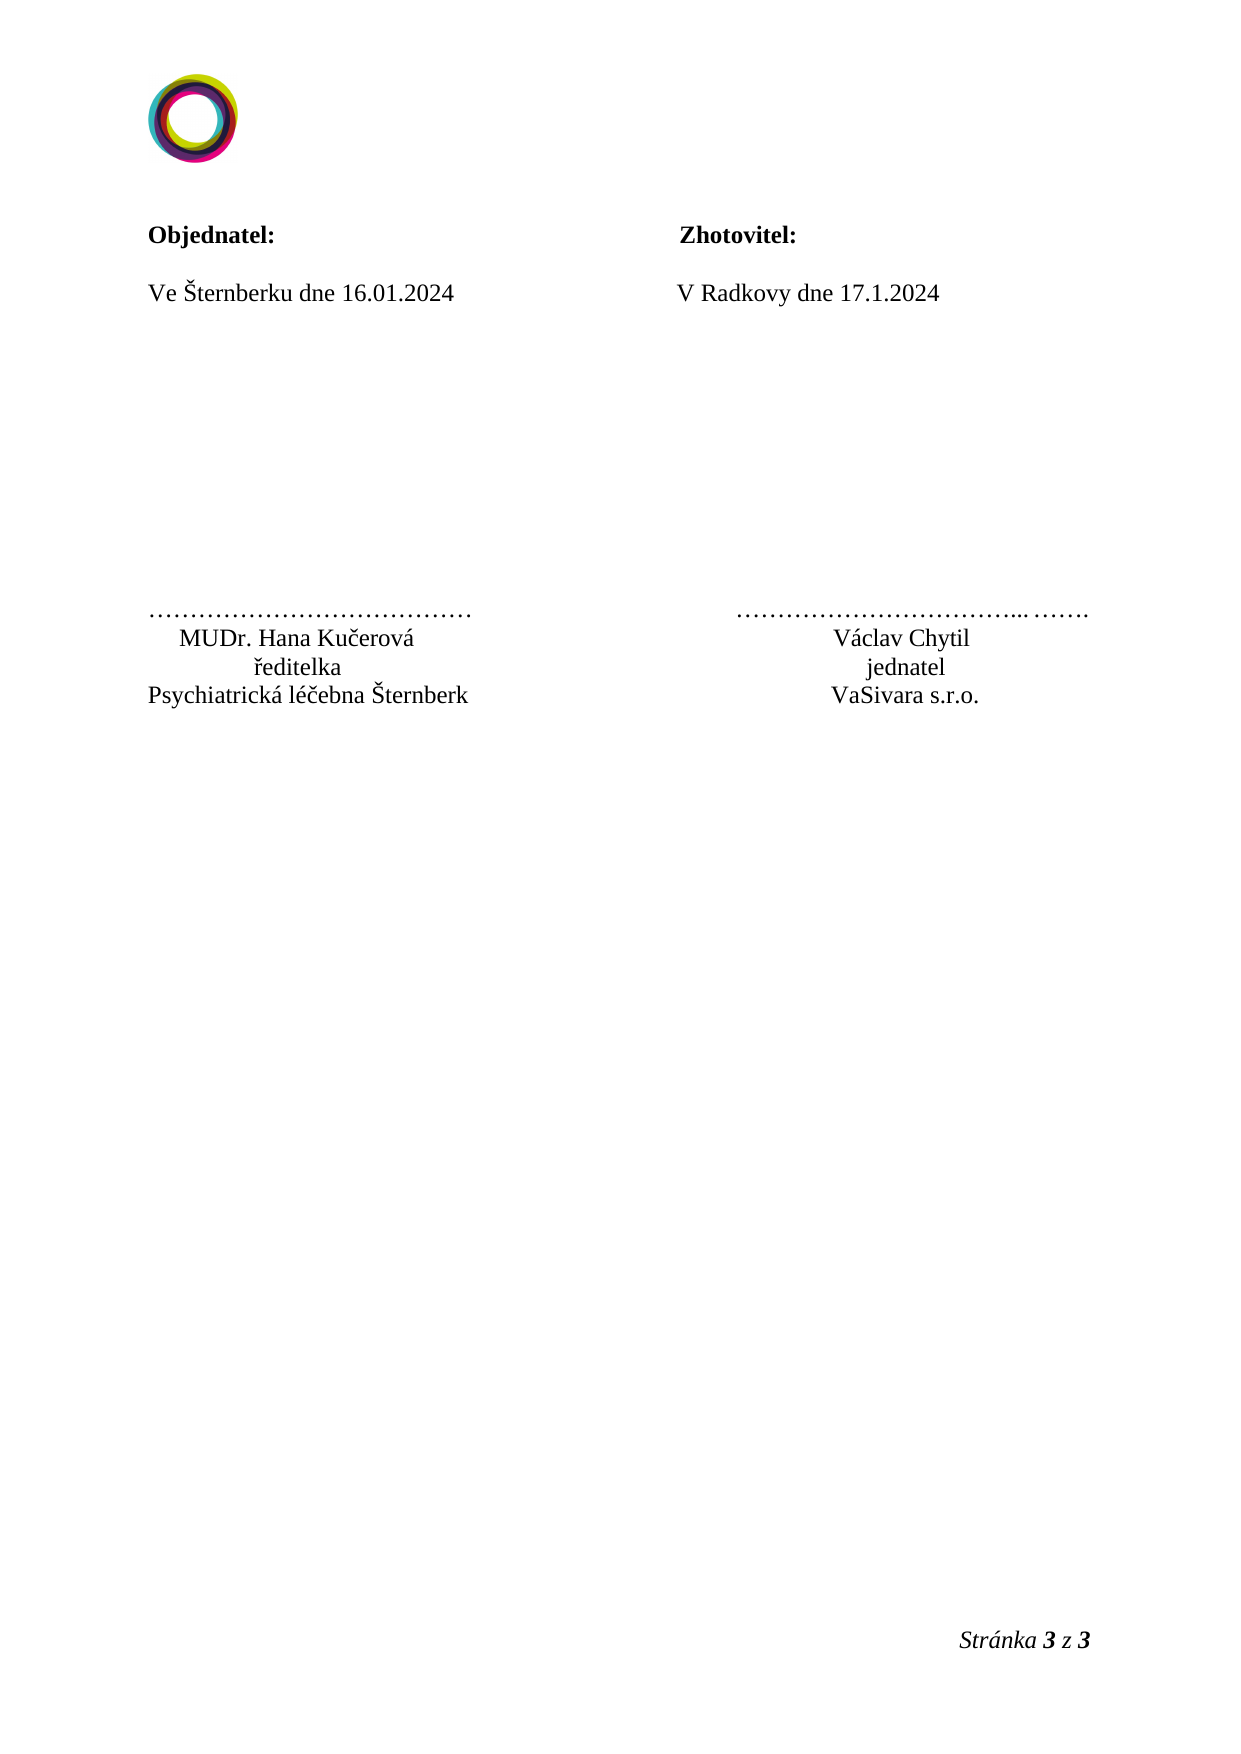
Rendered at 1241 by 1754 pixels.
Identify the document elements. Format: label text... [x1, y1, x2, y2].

text MUDr. Hana Kučerová Václav Chytil [148, 623, 1093, 652]
text ………………………………… ……………………………... ……. [148, 594, 1093, 623]
text Objednatel: Zhotovitel: [148, 220, 1093, 249]
text Psychiatrická léčebna Šternberk VaSivara s.r.o. [148, 680, 1093, 709]
text ředitelka jednatel [148, 652, 1093, 680]
text Ve Šternberku dne 16.01.2024 V Radkovy dne 17.1.2024 [148, 278, 1093, 307]
picture [147, 73, 239, 163]
